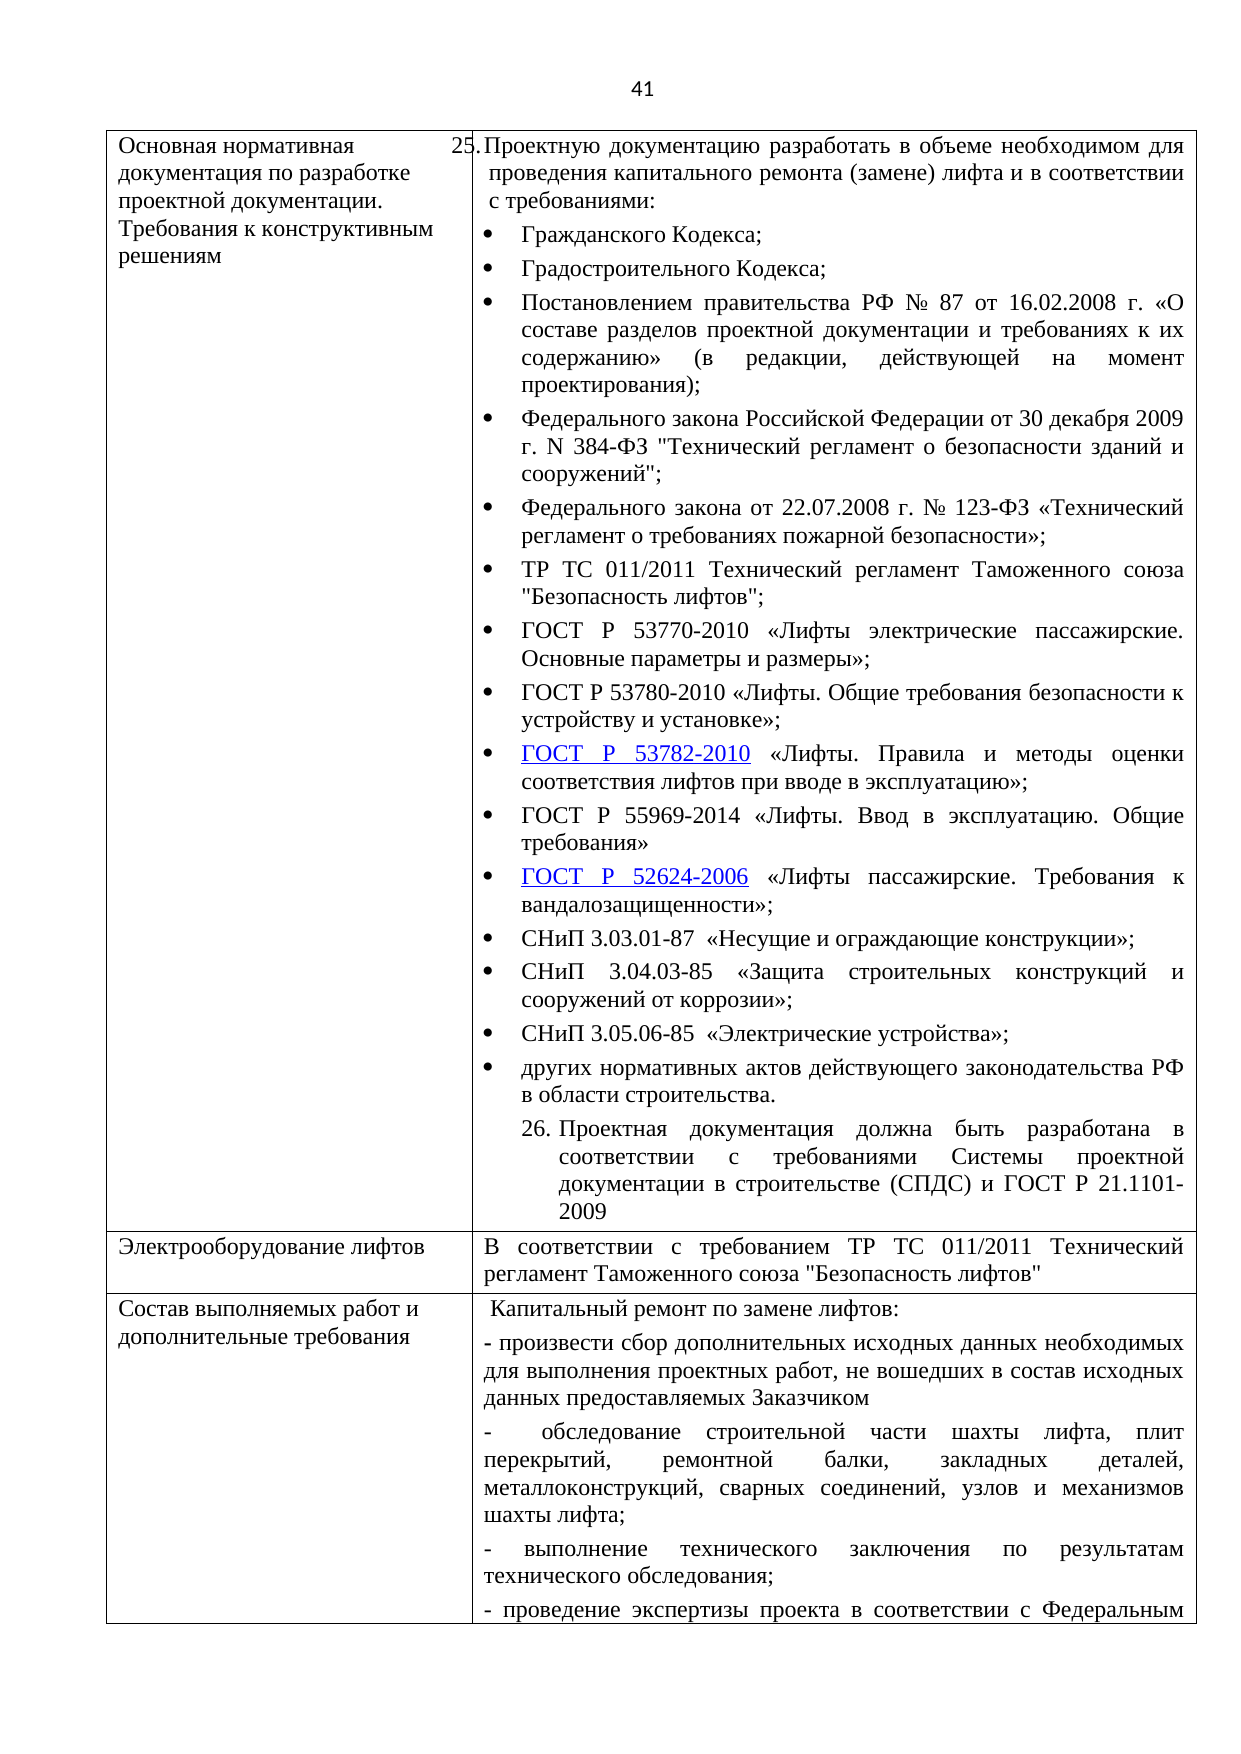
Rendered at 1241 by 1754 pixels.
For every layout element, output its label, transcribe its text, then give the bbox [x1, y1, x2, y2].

table_cell Основная нормативная документация по разработке проектной документации. Требования к конструктивным решениям [107, 131, 472, 1231]
table_cell Электрооборудование лифтов [107, 1232, 472, 1293]
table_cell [107, 1294, 472, 1623]
table_cell Проектную документацию разработать в объеме необходимом для проведения капитального ремонта (замене) лифта и в соответствии с требованиями: Гражданского Кодекса; Градостроительного Кодекса; Постановлением правительства РФ № 87 от 16.02.2008 г. «О составе разделов проектной документации и требованиях к их содержанию» (в редакции, действующей на момент проектирования); Федерального закона Российской Федерации от 30 декабря 2009 г. N 384-ФЗ "Технический регламент о безопасности зданий и сооружений"; Федерального закона от 22.07.2008 г. № 123-ФЗ «Технический регламент о требованиях пожарной безопасности»; ТР ТС 011/2011 Технический регламент Таможенного союза "Безопасность лифтов"; ГОСТ Р 53770-2010 «Лифты электрические пассажирские. Основные параметры и размеры»; ГОСТ Р 53780-2010 «Лифты. Общие требования безопасности к устройству и установке»; ГОСТ Р 53782-2010 «Лифты. Правила и методы оценки соответствия лифтов при вводе в эксплуатацию»; ГОСТ Р 55969-2014 «Лифты. Ввод в эксплуатацию. Общие требования» ГОСТ Р 52624-2006 «Лифты пассажирские. Требования к вандалозащищенности»; СНиП 3.03.01-87 «Несущие и ограждающие конструкции»; СНиП 3.04.03-85 «Защита строительных конструкций и сооружений от коррозии»; СНиП 3.05.06-85 «Электрические устройства»; других нормативных актов действующего законодательства РФ в области строительства. Проектная документация должна быть разработана в соответствии с требованиями Системы проектной документации в строительстве (СПДС) и ГОСТ Р 21.1101-2009 [473, 131, 1196, 1231]
table_cell В соответствии с требованием ТР ТС 011/2011 Технический регламент Таможенного союза "Безопасность лифтов" [473, 1232, 1196, 1293]
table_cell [473, 1294, 1196, 1623]
